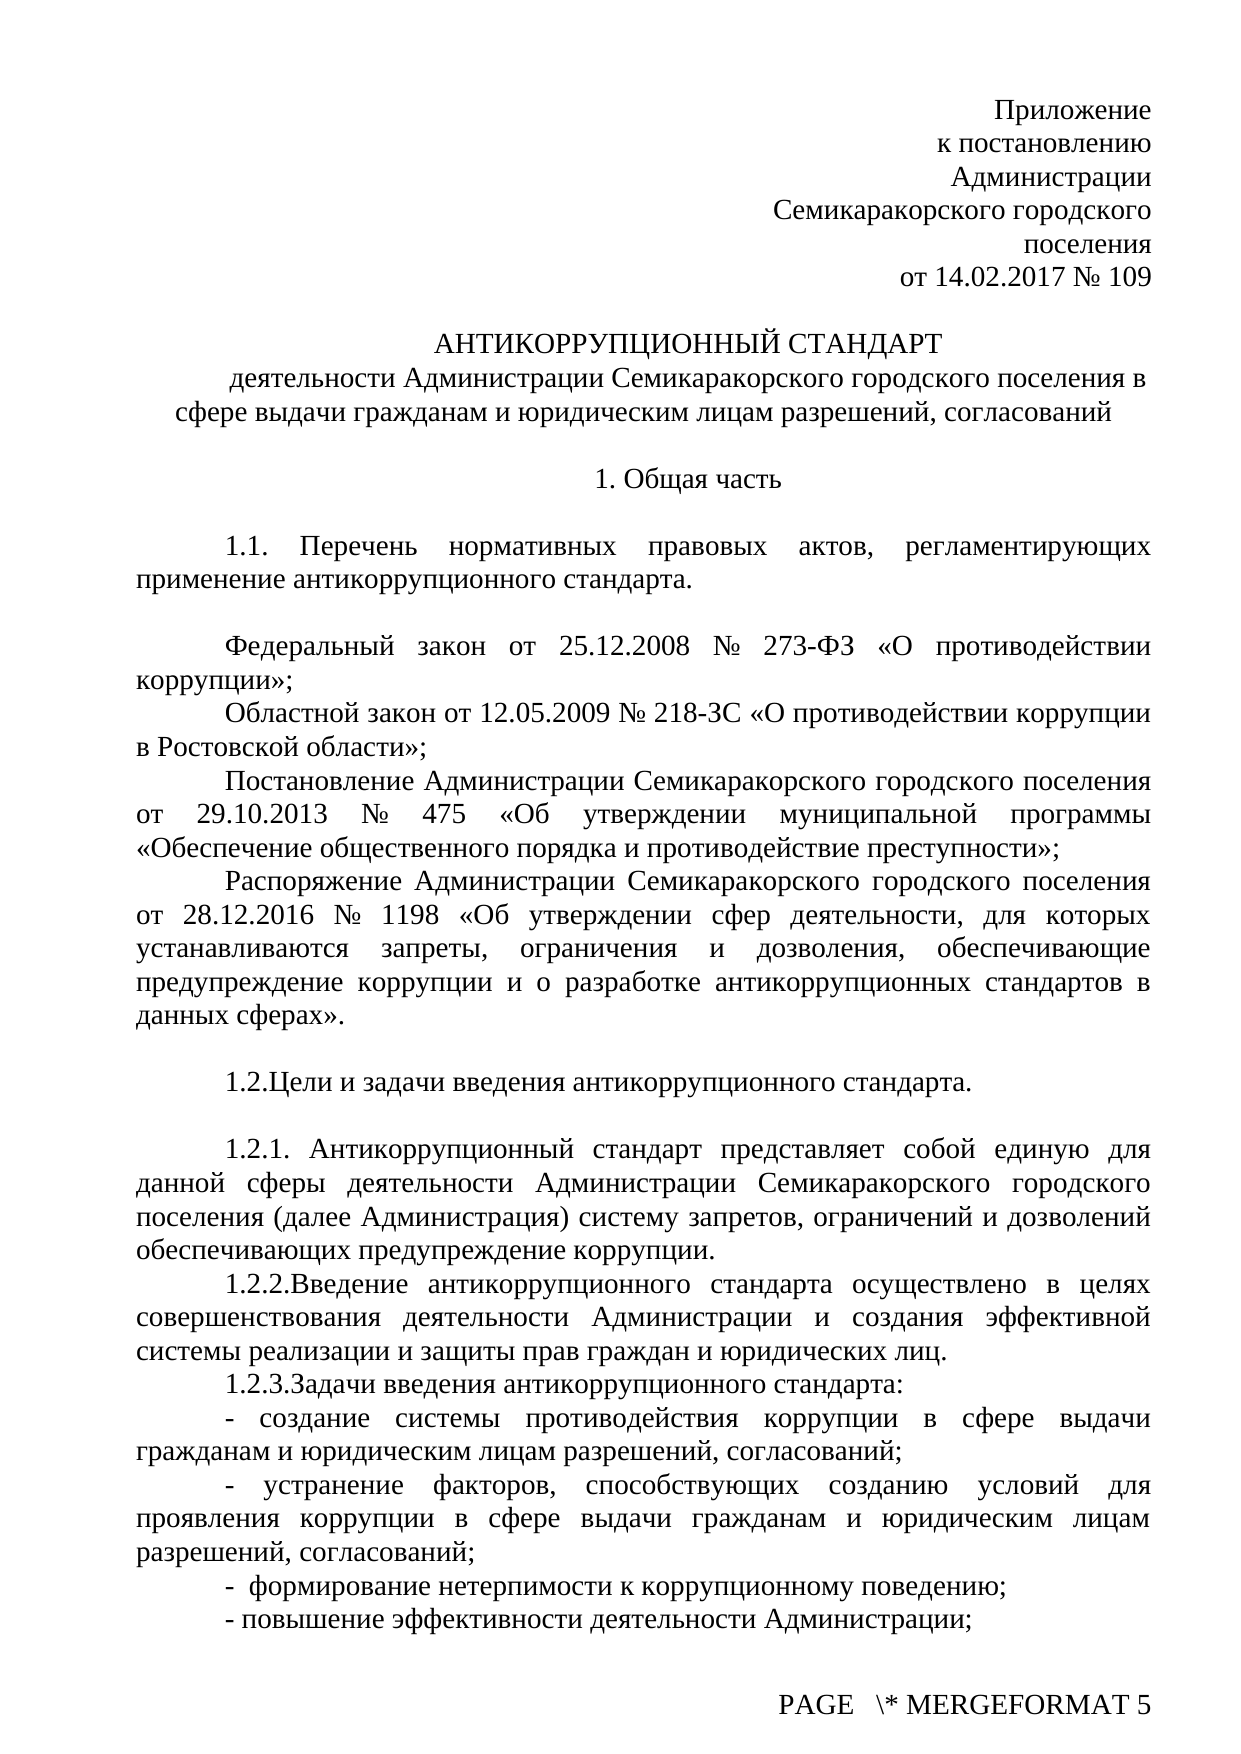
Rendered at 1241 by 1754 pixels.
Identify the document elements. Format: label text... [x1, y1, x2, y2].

text деятельности Администрации Семикаракорского городского поселения в сфере выдачи гражданам и юридическим лицам разрешений, согласований [136, 360, 1152, 427]
text 1.2.Цели и задачи введения антикоррупционного стандарта. [136, 1064, 1152, 1098]
text Постановление Администрации Семикаракорского городского поселения от 29.10.2013 № 475 «Об утверждении муниципальной программы «Обеспечение общественного порядка и противодействие преступности»; [136, 763, 1152, 863]
text Семикаракорского городского поселения [136, 192, 1152, 259]
text Администрации [136, 159, 1152, 192]
text 1.2.3.Задачи введения антикоррупционного стандарта: [136, 1366, 1152, 1400]
text Федеральный закон от 25.12.2008 № 273-ФЗ «О противодействии коррупции»; [136, 628, 1152, 696]
text Распоряжение Администрации Семикаракорского городского поселения от 28.12.2016 № 1198 «Об утверждении сфер деятельности, для которых устанавливаются запреты, ограничения и дозволения, обеспечивающие предупреждение коррупции и о разработке антикоррупционных стандартов в данных сферах». [136, 863, 1152, 1031]
text 1.2.2.Введение антикоррупционного стандарта осуществлено в целях совершенствования деятельности Администрации и создания эффективной системы реализации и защиты прав граждан и юридических лиц. [136, 1266, 1152, 1366]
text 1.1. Перечень нормативных правовых актов, регламентирующих применение антикоррупционного стандарта. [136, 528, 1152, 595]
text АНТИКОРРУПЦИОННЫЙ СТАНДАРТ [136, 327, 1152, 360]
text Областной закон от 12.05.2009 № 218-ЗС «О противодействии коррупции в Ростовской области»; [136, 696, 1152, 763]
text 1.2.1. Антикоррупционный стандарт представляет собой единую для данной сферы деятельности Администрации Семикаракорского городского поселения (далее Администрация) систему запретов, ограничений и дозволений обеспечивающих предупреждение коррупции. [136, 1132, 1152, 1266]
text от 14.02.2017 № 109 [136, 259, 1152, 293]
text Приложение [136, 92, 1152, 125]
text к постановлению [136, 125, 1152, 159]
text - формирование нетерпимости к коррупционному поведению; [136, 1568, 1152, 1601]
text - повышение эффективности деятельности Администрации; [136, 1601, 1152, 1635]
text 1. Общая часть [136, 461, 1152, 494]
text - устранение факторов, способствующих созданию условий для проявления коррупции в сфере выдачи гражданам и юридическим лицам разрешений, согласований; [136, 1467, 1152, 1568]
text - создание системы противодействия коррупции в сфере выдачи гражданам и юридическим лицам разрешений, согласований; [136, 1400, 1152, 1467]
